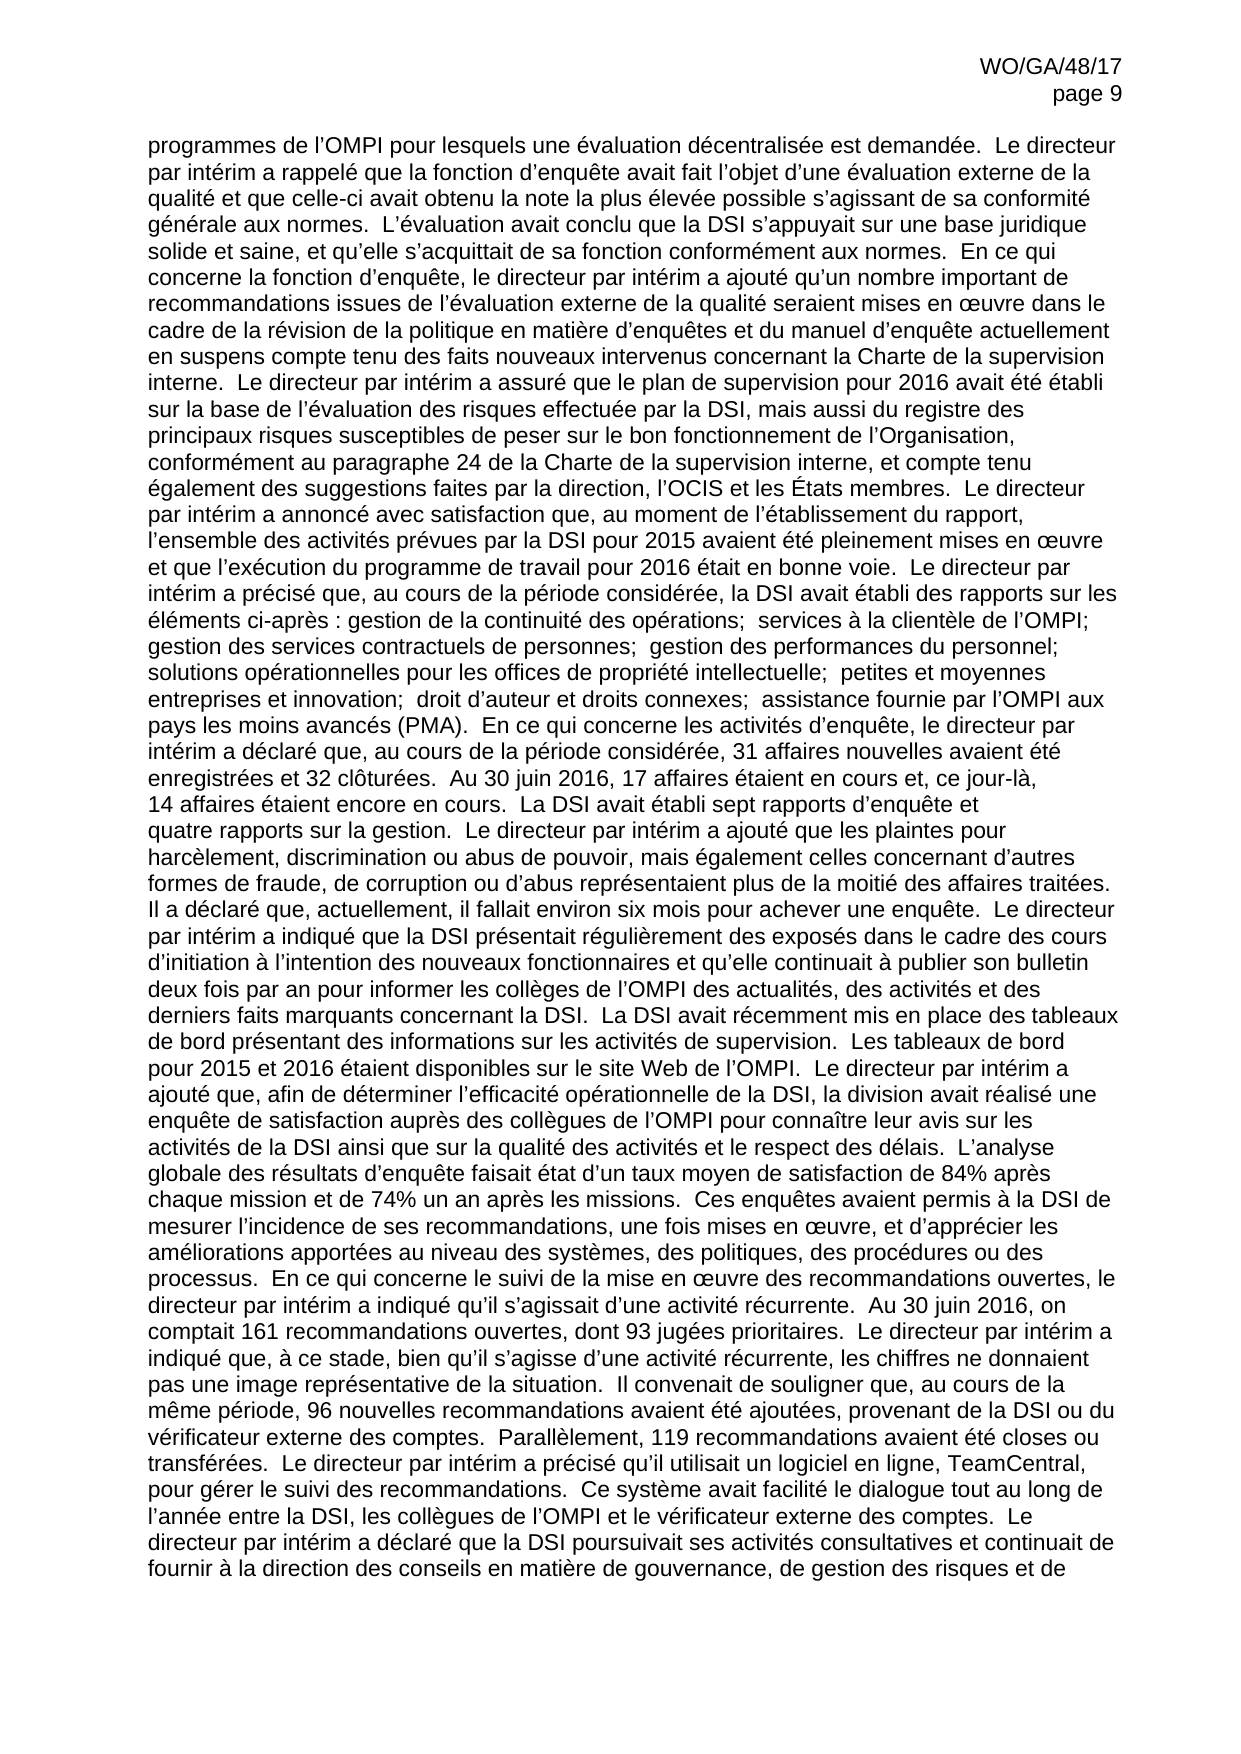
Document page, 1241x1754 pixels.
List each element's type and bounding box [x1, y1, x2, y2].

text [148, 132, 1122, 1582]
